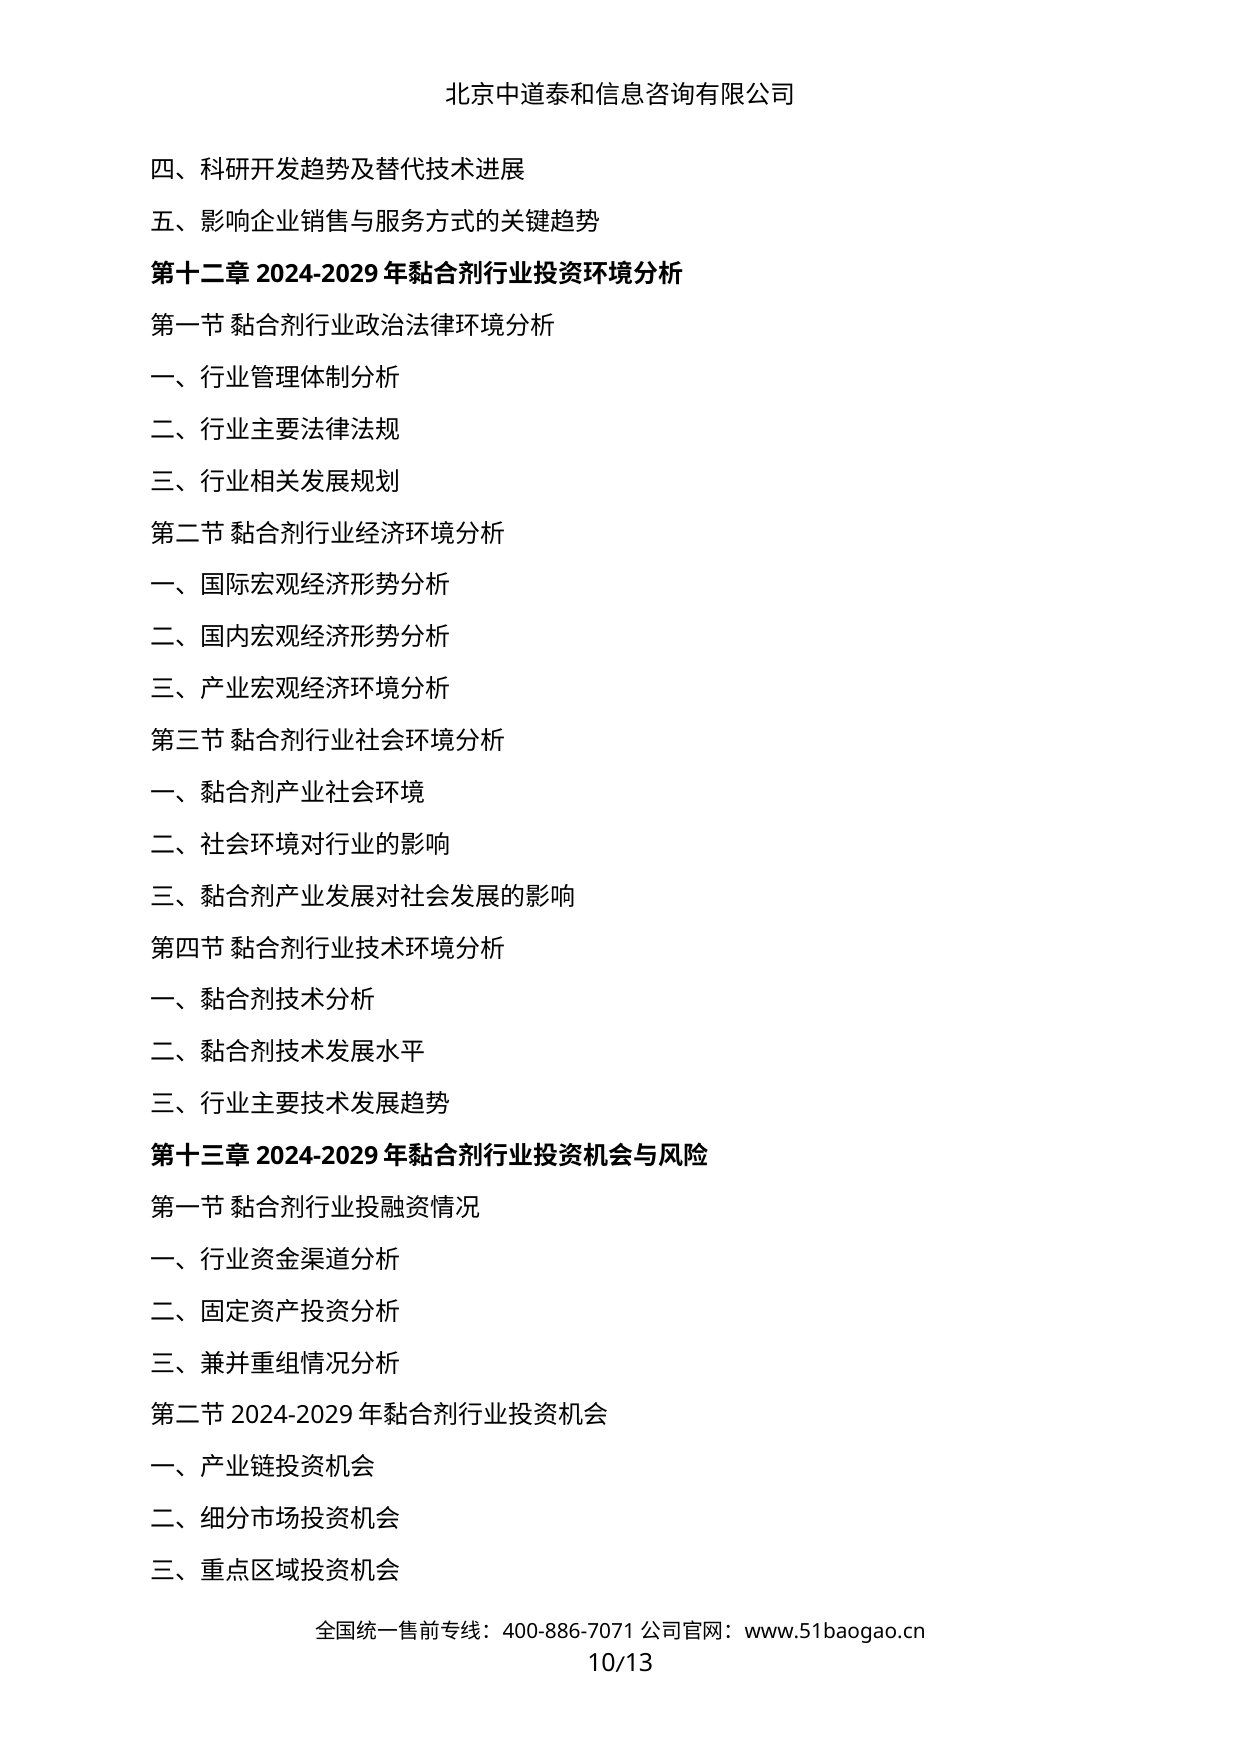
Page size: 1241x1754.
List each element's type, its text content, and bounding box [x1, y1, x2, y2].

text 第三节 黏合剂行业社会环境分析 [150, 721, 1090, 757]
text 一、产业链投资机会 [150, 1447, 1090, 1483]
text 三、兼并重组情况分析 [150, 1343, 1090, 1379]
text 第一节 黏合剂行业投融资情况 [150, 1187, 1090, 1224]
text 一、黏合剂技术分析 [150, 980, 1090, 1016]
text 三、行业相关发展规划 [150, 461, 1090, 497]
text 二、国内宏观经济形势分析 [150, 617, 1090, 653]
text 二、社会环境对行业的影响 [150, 824, 1090, 861]
text 第十三章 2024-2029年黏合剂行业投资机会与风险 [150, 1136, 1090, 1172]
text 四、科研开发趋势及替代技术进展 [150, 150, 1090, 186]
text 五、影响企业销售与服务方式的关键趋势 [150, 202, 1090, 238]
text 三、行业主要技术发展趋势 [150, 1084, 1090, 1120]
text 三、产业宏观经济环境分析 [150, 669, 1090, 705]
text 二、黏合剂技术发展水平 [150, 1032, 1090, 1068]
text 三、黏合剂产业发展对社会发展的影响 [150, 876, 1090, 912]
text 第一节 黏合剂行业政治法律环境分析 [150, 306, 1090, 342]
text 一、行业资金渠道分析 [150, 1239, 1090, 1276]
text 二、细分市场投资机会 [150, 1499, 1090, 1535]
text 二、行业主要法律法规 [150, 409, 1090, 446]
text 一、行业管理体制分析 [150, 357, 1090, 394]
text 一、国际宏观经济形势分析 [150, 565, 1090, 601]
text 第二节 2024-2029年黏合剂行业投资机会 [150, 1395, 1090, 1431]
text 第二节 黏合剂行业经济环境分析 [150, 513, 1090, 549]
text 第四节 黏合剂行业技术环境分析 [150, 928, 1090, 964]
text 二、固定资产投资分析 [150, 1291, 1090, 1327]
text 一、黏合剂产业社会环境 [150, 772, 1090, 809]
text 三、重点区域投资机会 [150, 1551, 1090, 1587]
text 第十二章 2024-2029年黏合剂行业投资环境分析 [150, 254, 1090, 290]
